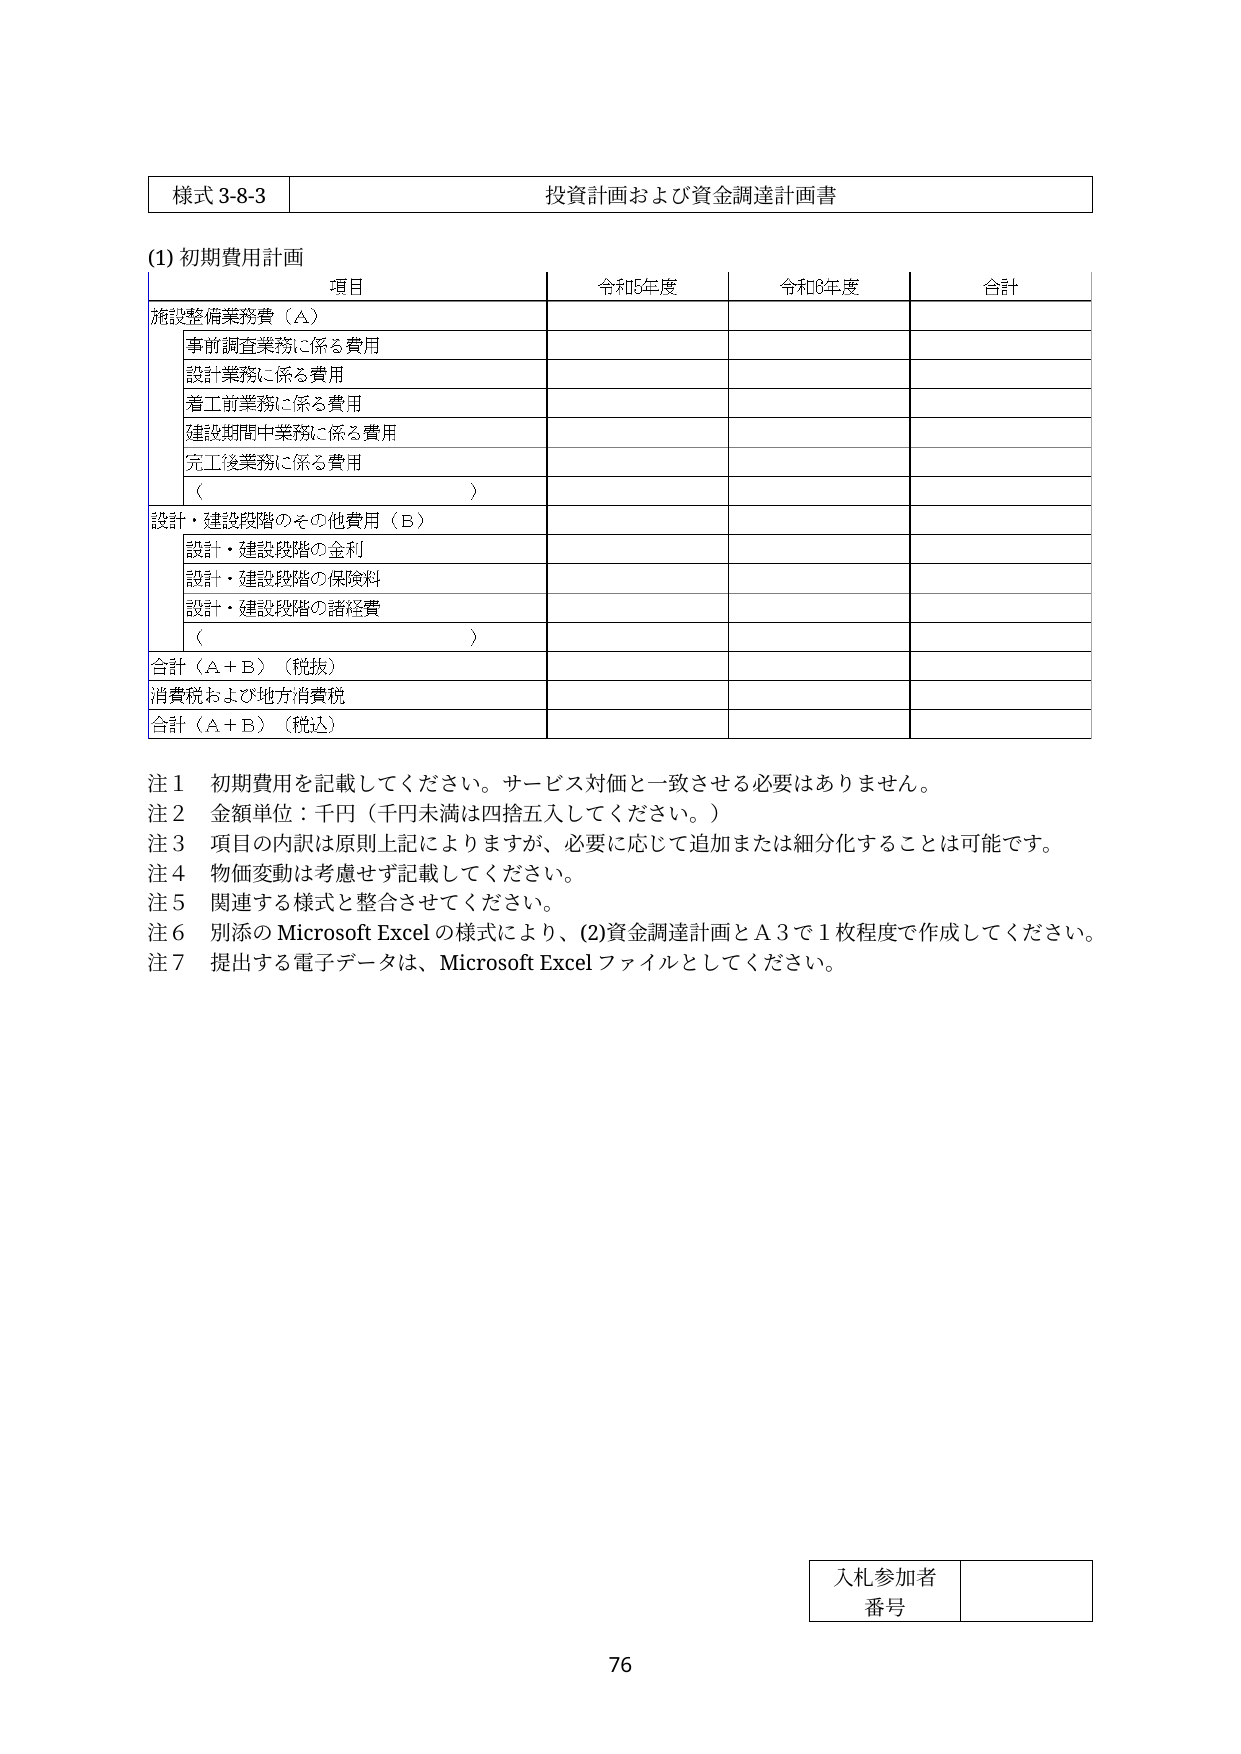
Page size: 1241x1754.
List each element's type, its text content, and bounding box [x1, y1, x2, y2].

text 注３ 項目の内訳は原則上記によりますが、必要に応じて追加または細分化することは可能です。 [148, 827, 1092, 857]
text 注４ 物価変動は考慮せず記載してください。 [148, 857, 1092, 887]
table_header 投資計画および資金調達計画書 [290, 177, 1092, 212]
table_header 様式3-8-3 [149, 177, 289, 212]
text 注２ 金額単位：千円（千円未満は四捨五入してください。） [148, 797, 1092, 827]
text (1) 初期費用計画 [148, 241, 1092, 271]
text 注６ 別添のMicrosoft Excelの様式により、(2)資金調達計画とＡ３で１枚程度で作成してください。 [148, 917, 1092, 947]
text 注７ 提出する電子データは、Microsoft Excelファイルとしてください。 [148, 947, 1092, 977]
text 注５ 関連する様式と整合させてください。 [148, 887, 1092, 917]
picture [147, 271, 1092, 739]
text 注１ 初期費用を記載してください。サービス対価と一致させる必要はありません。 [148, 767, 1092, 797]
